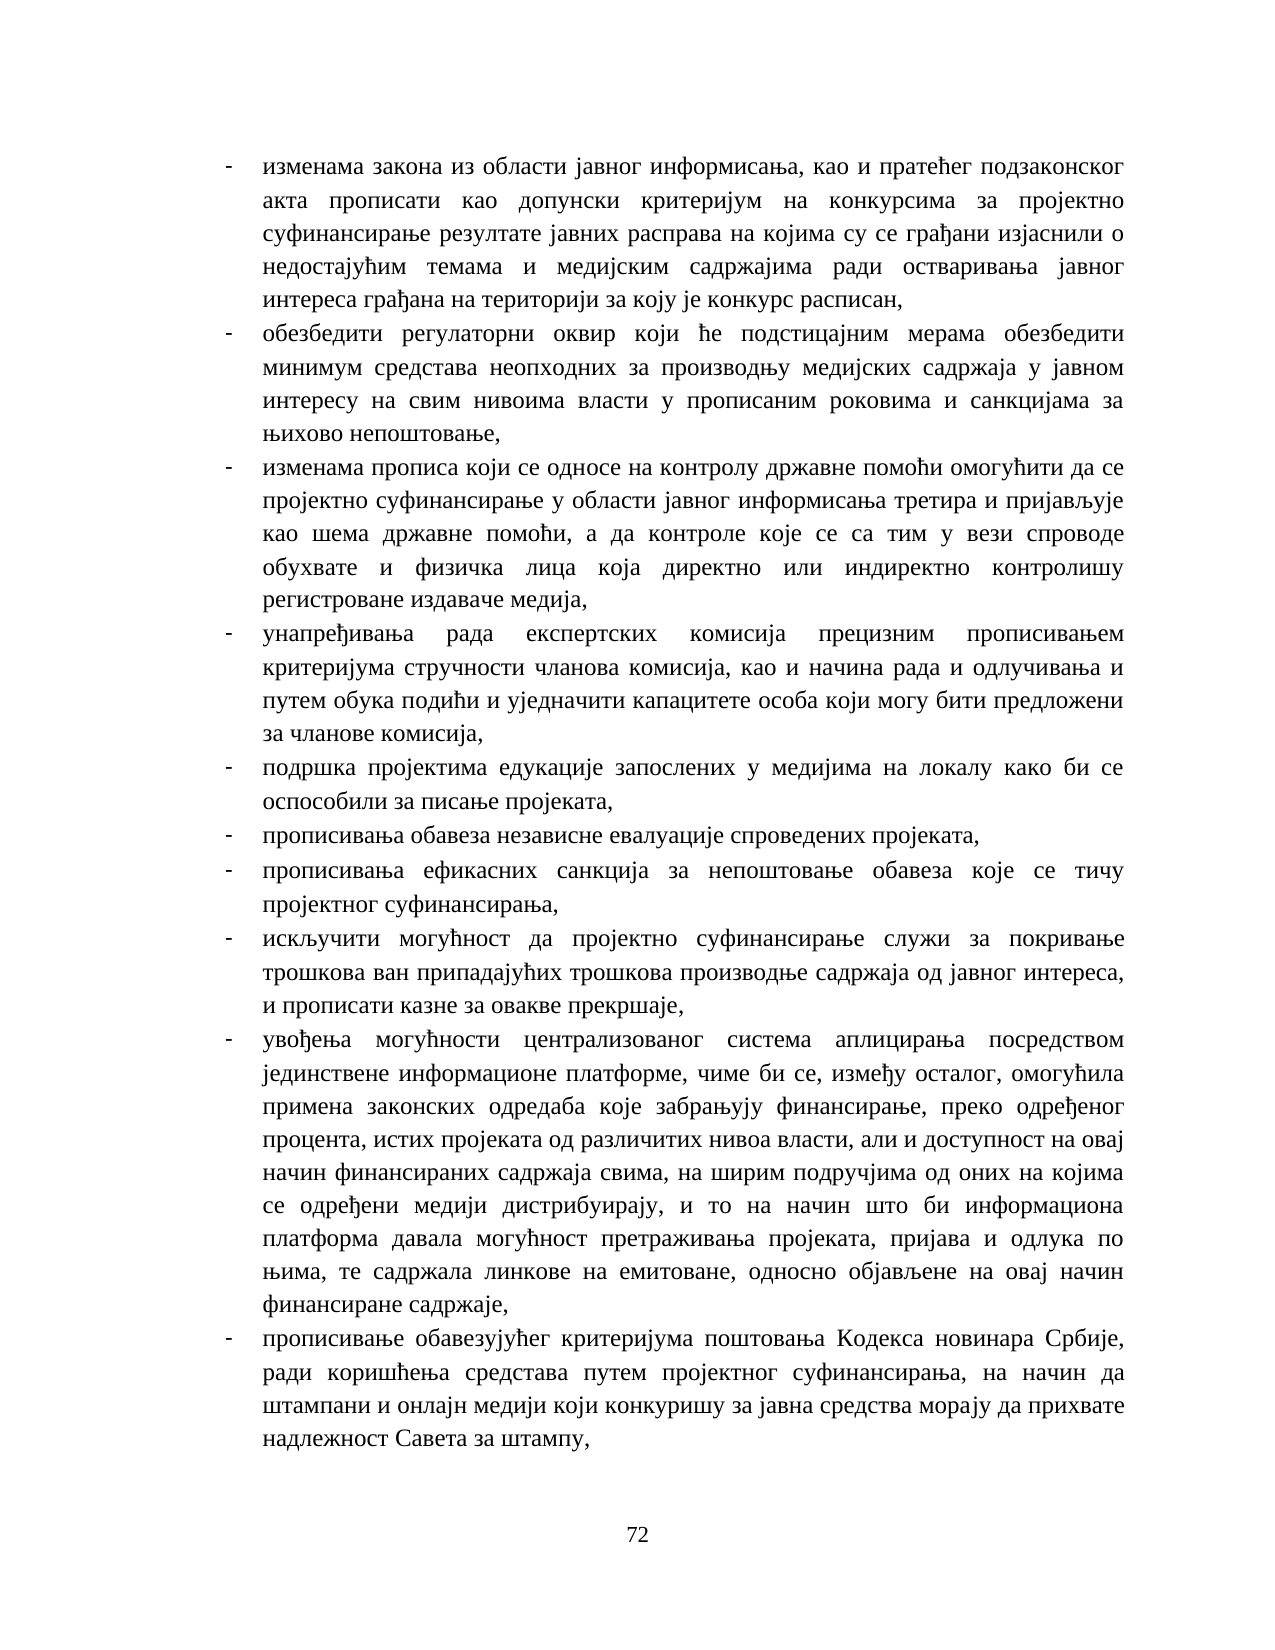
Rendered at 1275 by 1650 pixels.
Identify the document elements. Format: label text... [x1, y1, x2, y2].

list изменама прописа који се односе на контролу државне помоћи омогућити да се пројектно суфинансирање у области јавног информисања третира и пријављује као шема државне помоћи, а да контроле које се са тим у вези спроводе обухвате и физичка лица која директно или индиректно контролишу регистроване издаваче медија, [225, 451, 1125, 613]
list увођења могућности централизованог система аплицирања посредством јединствене информационе платформе, чиме би се, између осталог, омогућила примена законских одредаба које забрањују финансирање, преко одређеног процента, истих пројеката од различитих нивоа власти, али и доступност на овај начин финансираних садржаја свима, на ширим подручјима од оних на којима се одређени медији дистрибуирају, и то на начин што би информациона платформа давала могућност претраживања пројеката, пријава и одлука по њима, те садржала линкове на емитоване, односно објављене на овај начин финансиране садржаје, [225, 1023, 1125, 1318]
list прописивања обавеза независне евалуације спроведених пројеката, [225, 819, 1125, 850]
list обезбедити регулаторни оквир који ће подстицајним мерама обезбедити минимум средстава неопходних за производњу медијских садржаја у јавном интересу на свим нивоима власти у прописаним роковима и санкцијама за њихово непоштовање, [225, 317, 1125, 446]
list подршка пројектима едукације запослених у медијима на локалу како би се оспособили за писање пројеката, [225, 751, 1125, 815]
list искључити могућност да пројектно суфинансирање служи за покривање трошкова ван припадајућих трошкова производње садржаја од јавног интереса, и прописати казне за овакве прекршаје, [225, 922, 1125, 1019]
list прописивања ефикасних санкција за непоштовање обавеза које се тичу пројектног суфинансирања, [225, 854, 1125, 918]
list изменама закона из области јавног информисања, као и пратећег подзаконског акта прописати као допунски критеријум на конкурсима за пројектно суфинансирање резултате јавних расправа на којима су се грађани изјаснили о недостајућим темама и медијским садржајима ради остваривања јавног интереса грађана на територији за коју је конкурс расписан, [225, 150, 1125, 313]
list прописивање обавезујућег критеријума поштовања Кодекса новинара Србије, ради коришћења средстава путем пројектног суфинансирања, на начин да штампани и онлајн медији који конкуришу за јавна средства морају да прихвате надлежност Савета за штампу, [225, 1322, 1125, 1451]
list унапређивања рада експертских комисија прецизним прописивањем критеријума стручности чланова комисија, као и начина рада и одлучивања и путем обука подићи и уједначити капацитете особа који могу бити предложени за чланове комисија, [225, 618, 1125, 747]
